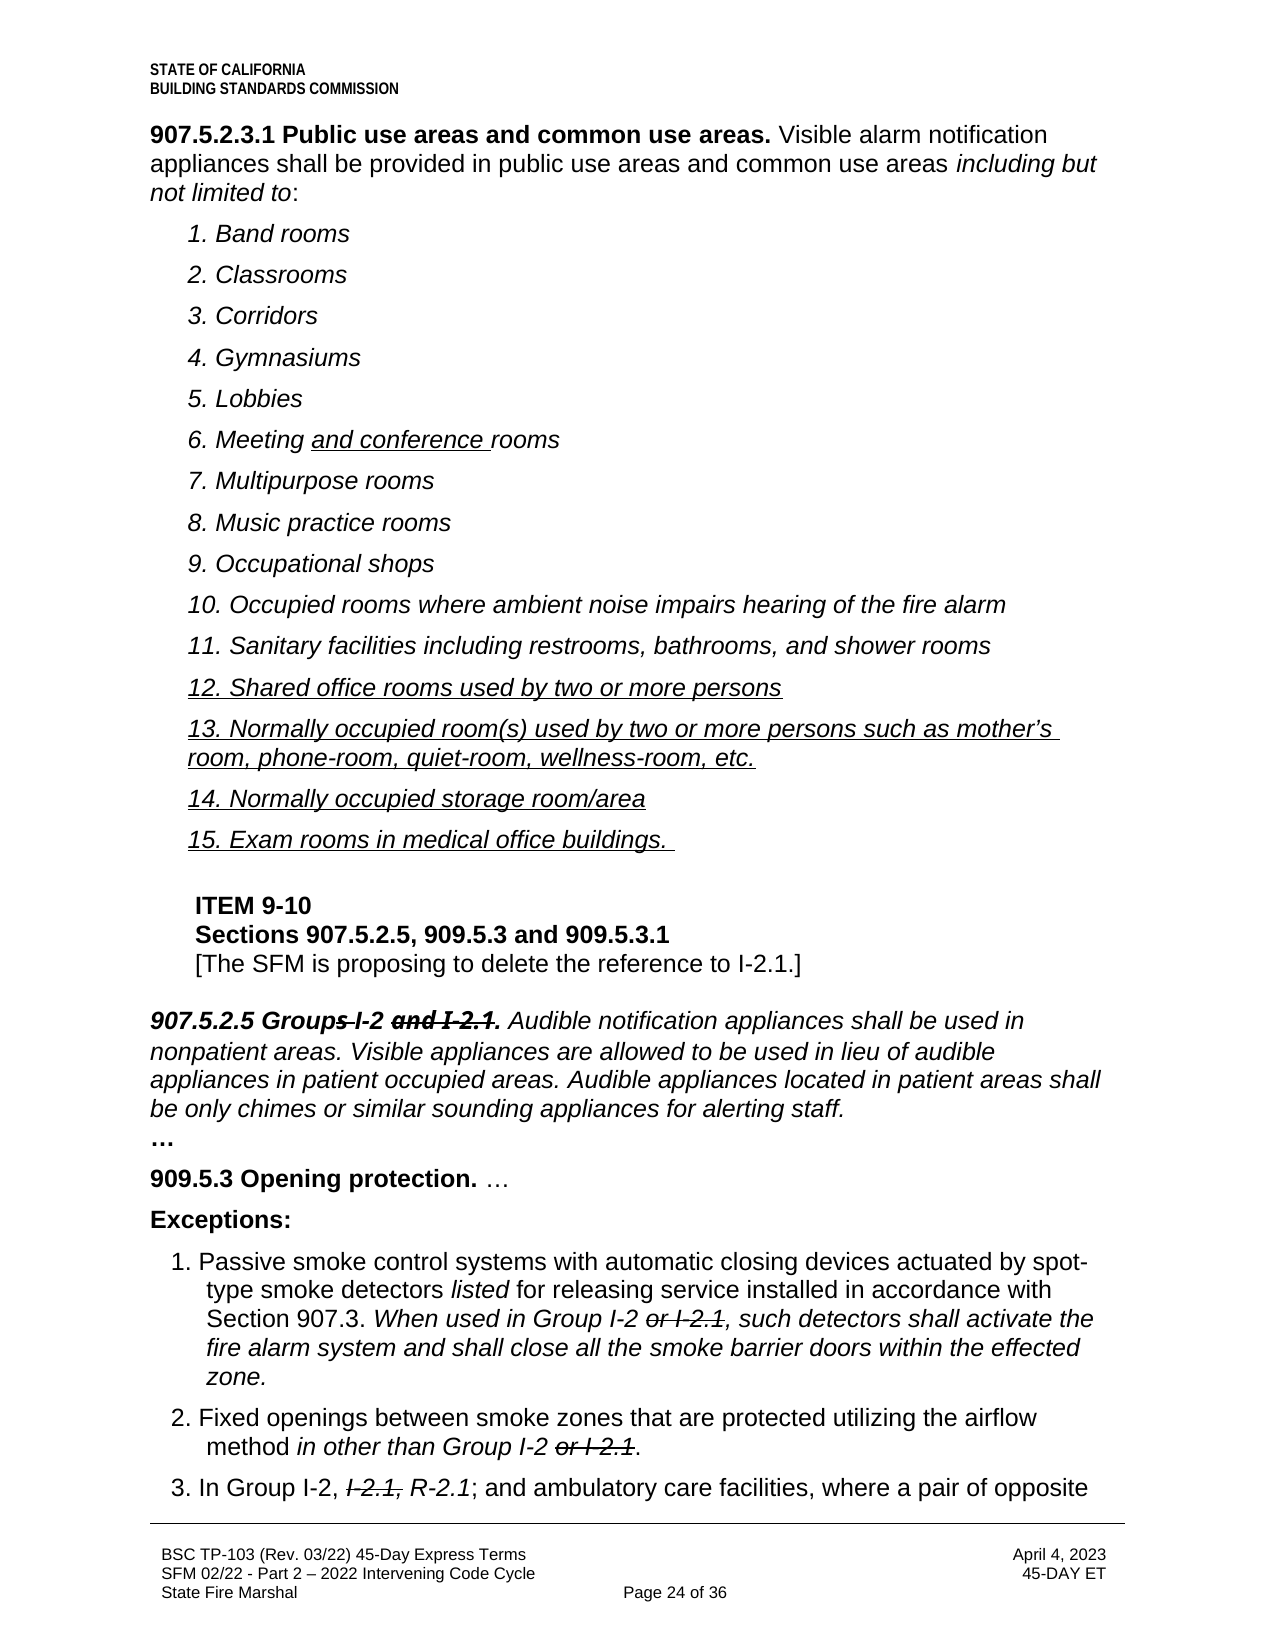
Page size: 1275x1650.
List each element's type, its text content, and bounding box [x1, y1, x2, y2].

text 15. Exam rooms in medical office buildings. [187, 825, 1125, 854]
text 11. Sanitary facilities including restrooms, bathrooms, and shower rooms [150, 631, 1125, 660]
text 6. Meeting and conference rooms [187, 425, 1125, 454]
text 1. Band rooms [150, 219, 1125, 247]
text 10. Occupied rooms where ambient noise impairs hearing of the fire alarm [150, 590, 1125, 619]
text 909.5.3 Opening protection. … [150, 1164, 1125, 1193]
text 3. Corridors [150, 301, 1125, 330]
text 2. Fixed openings between smoke zones that are protected utilizing the airflow method in other than Group I-2 or I-2.1. [171, 1403, 1125, 1460]
text 8. Music practice rooms [187, 507, 1125, 536]
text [171, 1473, 1125, 1502]
text 2. Classrooms [150, 260, 1125, 289]
text 13. Normally occupied room(s) used by two or more persons such as mother’s room, phone-room, quiet-room, wellness-room, etc. [187, 714, 1125, 771]
text 5. Lobbies [150, 384, 1125, 412]
text 907.5.2.5 Groups I-2 and I-2.1. Audible notification appliances shall be used in nonpatient areas. Visible appliances are allowed to be used in lieu of audible appliances in patient occupied areas. Audible appliances located in patient areas shall be only chimes or similar sounding appliances for alerting staff. [150, 1002, 1125, 1123]
text 1. Passive smoke control systems with automatic closing devices actuated by spot-type smoke detectors listed for releasing service installed in accordance with Section 907.3. When used in Group I-2 or I-2.1, such detectors shall activate the fire alarm system and shall close all the smoke barrier doors within the effected zone. [171, 1247, 1125, 1390]
text 9. Occupational shops [150, 549, 1125, 577]
subtitle ITEM 9-10 Sections 907.5.2.5, 909.5.3 and 909.5.3.1 [195, 891, 1125, 949]
text 907.5.2.3.1 Public use areas and common use areas. Visible alarm notification appliances shall be provided in public use areas and common use areas including but not limited to: [150, 120, 1125, 206]
text [The SFM is proposing to delete the reference to I-2.1.] [195, 949, 1125, 977]
text … [150, 1123, 1125, 1152]
text Exceptions: [150, 1205, 1125, 1234]
text 12. Shared office rooms used by two or more persons [187, 672, 1125, 701]
text 14. Normally occupied storage room/area [187, 784, 1125, 812]
text 7. Multipurpose rooms [187, 466, 1125, 495]
text 4. Gymnasiums [150, 342, 1125, 371]
